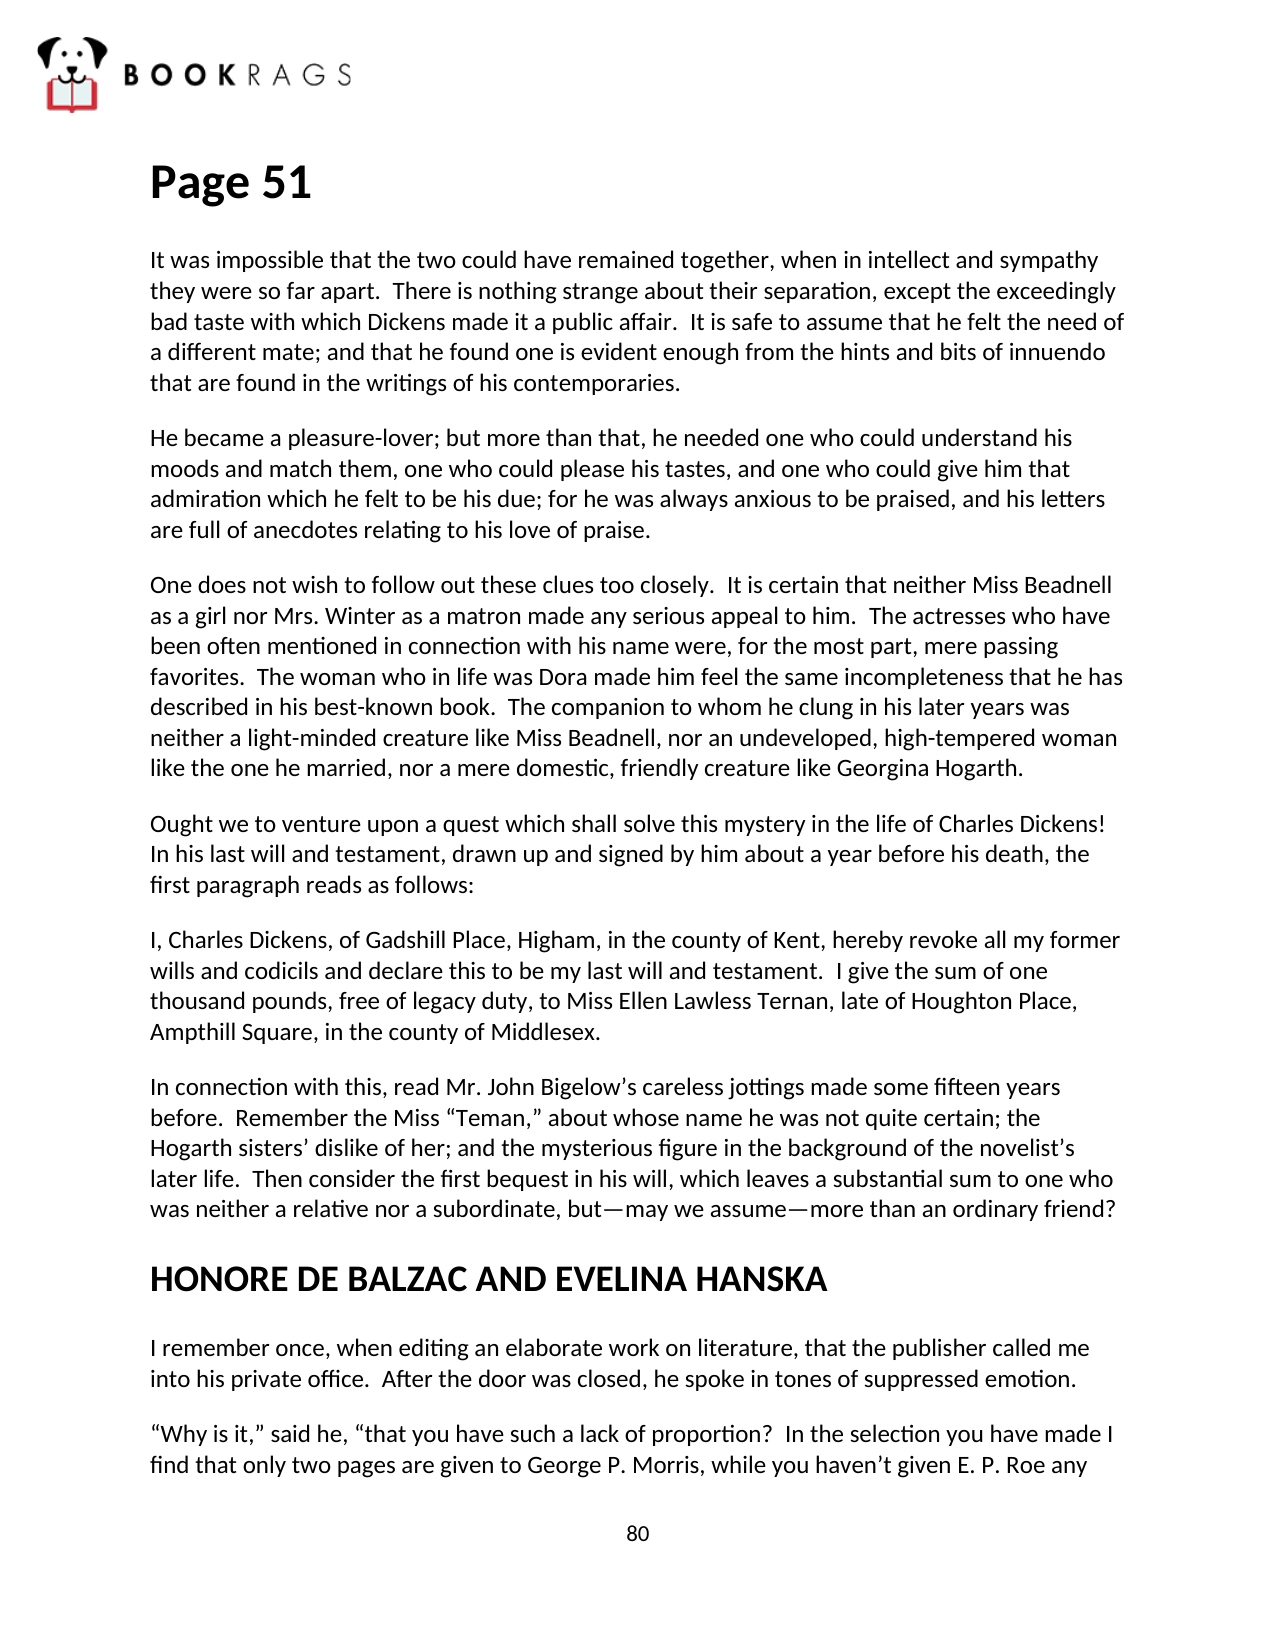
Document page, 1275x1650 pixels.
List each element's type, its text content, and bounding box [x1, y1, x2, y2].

text He became a pleasure-lover; but more than that, he needed one who could understand his moods and match them, one who could please his tastes, and one who could give him that admiration which he felt to be his due; for he was always anxious to be praised, and his letters are full of anecdotes relating to his love of praise. [150, 422, 1125, 544]
text One does not wish to follow out these clues too closely. It is certain that neither Miss Beadnell as a girl nor Mrs. Winter as a matron made any serious appeal to him. The actresses who have been often mentioned in connection with his name were, for the most part, mere passing favorites. The woman who in life was Dora made him feel the same incompleteness that he has described in his best-known book. The companion to whom he clung in his later years was neither a light-minded creature like Miss Beadnell, nor an undeveloped, high-tempered woman like the one he married, nor a mere domestic, friendly creature like Georgina Hogarth. [150, 569, 1125, 783]
text It was impossible that the two could have remained together, when in intellect and sympathy they were so far apart. There is nothing strange about their separation, except the exceedingly bad taste with which Dickens made it a public affair. It is safe to assume that he felt the need of a different mate; and that he found one is evident enough from the hints and bits of innuendo that are found in the writings of his contemporaries. [150, 244, 1125, 397]
text HONORE DE BALZAC AND EVELINA HANSKA [150, 1255, 1125, 1301]
text I, Charles Dickens, of Gadshill Place, Higham, in the county of Kent, hereby revoke all my former wills and codicils and declare this to be my last will and testament. I give the sum of one thousand pounds, free of legacy duty, to Miss Ellen Lawless Ternan, late of Houghton Place, Ampthill Square, in the county of Middlesex. [150, 924, 1125, 1047]
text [150, 1418, 1125, 1479]
picture [37, 37, 351, 113]
text I remember once, when editing an elaborate work on literature, that the publisher called me into his private office. After the door was closed, he spoke in tones of suppressed emotion. [150, 1332, 1125, 1393]
text In connection with this, read Mr. John Bigelow’s careless jottings made some fifteen years before. Remember the Miss “Teman,” about whose name he was not quite certain; the Hogarth sisters’ dislike of her; and the mysterious figure in the background of the novelist’s later life. Then consider the first bequest in his will, which leaves a substantial sum to one who was neither a relative nor a subordinate, but—­may we assume—­more than an ordinary friend? [150, 1072, 1125, 1224]
text Ought we to venture upon a quest which shall solve this mystery in the life of Charles Dickens! In his last will and testament, drawn up and signed by him about a year before his death, the first paragraph reads as follows: [150, 808, 1125, 899]
text Page 51 [150, 150, 1125, 211]
